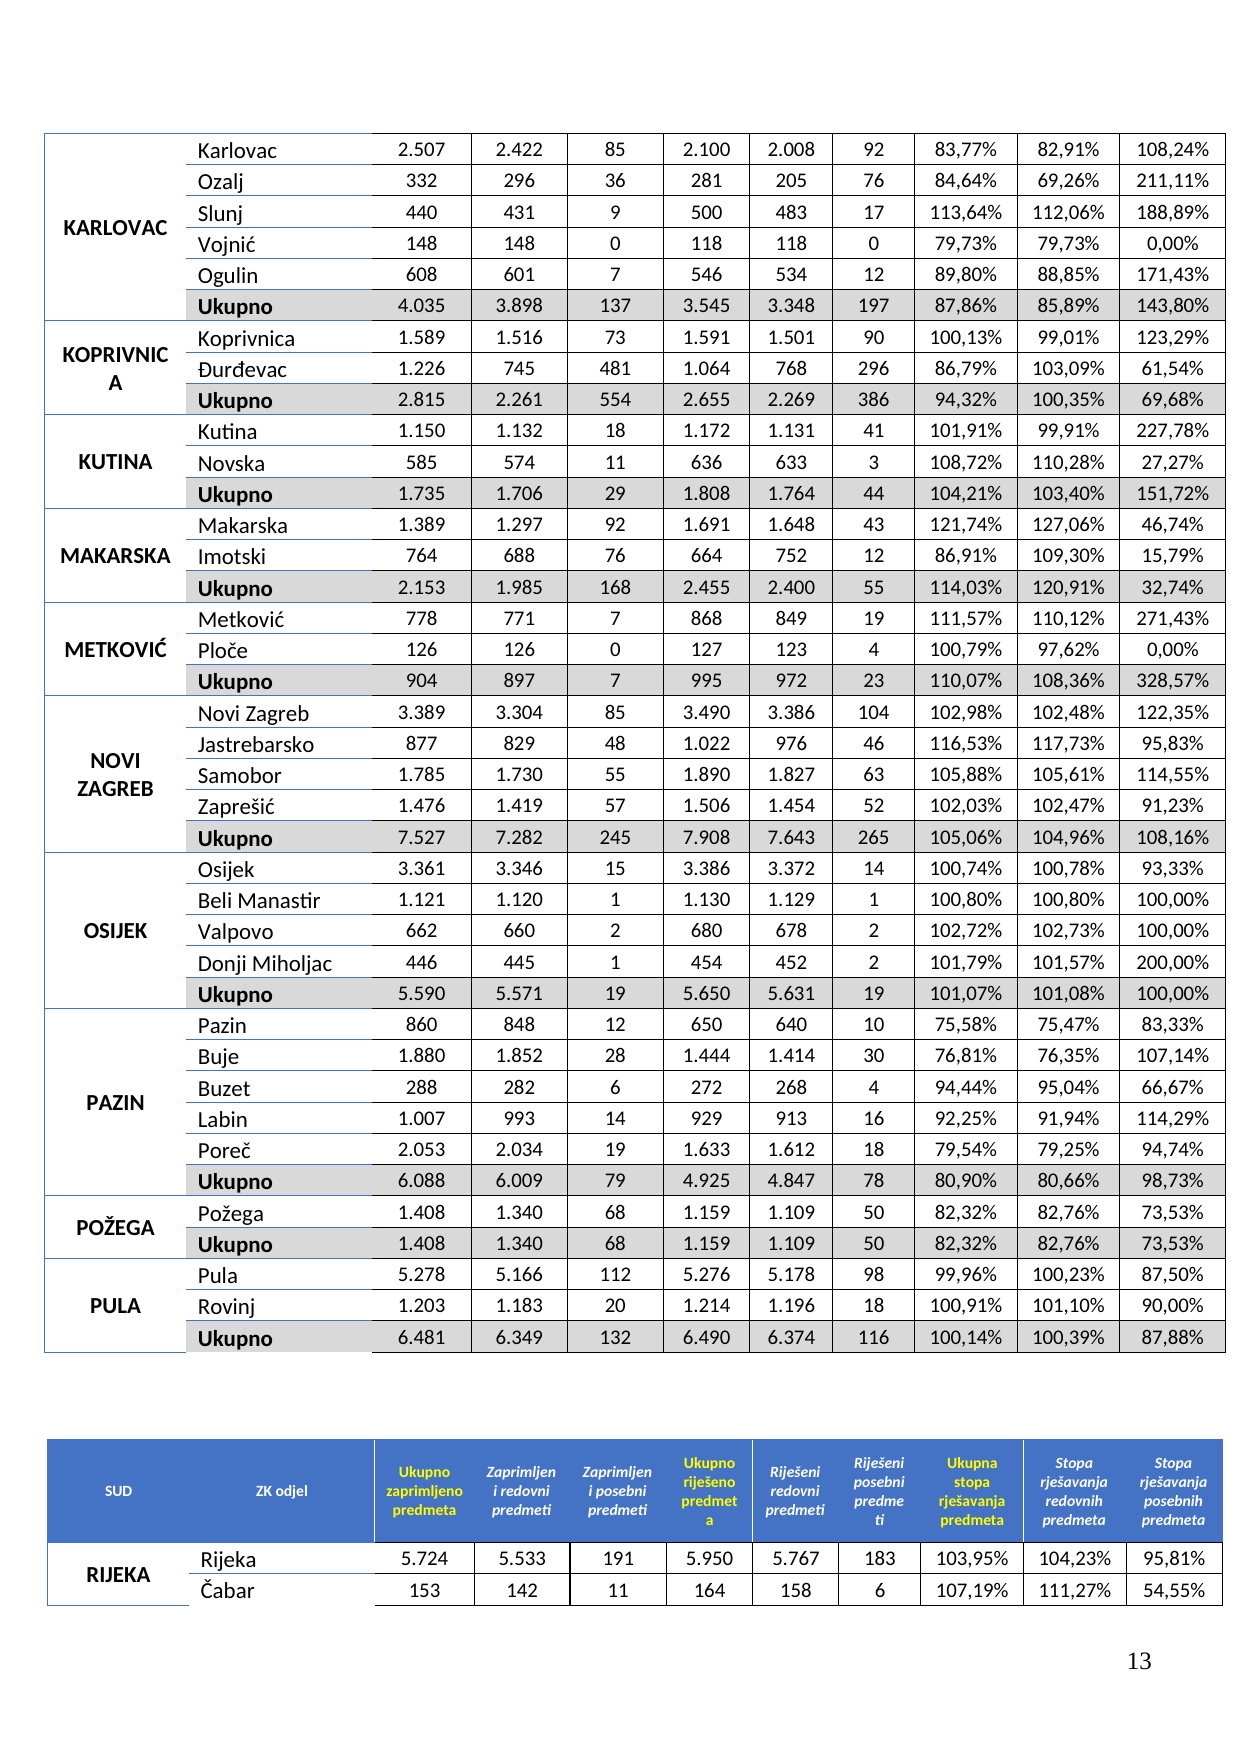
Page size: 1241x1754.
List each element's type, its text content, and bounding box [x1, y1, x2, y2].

table_cell 5.767 [753, 1543, 838, 1573]
table_cell 2.422 [472, 134, 567, 164]
table_cell 100,14% [915, 1321, 1017, 1352]
table_cell 27,27% [1120, 446, 1225, 477]
table_cell Požega [186, 1196, 372, 1227]
table_cell 80,66% [1018, 1165, 1119, 1195]
table_cell 296 [472, 165, 567, 195]
table_cell 11 [571, 1574, 666, 1604]
table_cell 15,79% [1120, 540, 1225, 570]
table_cell 73,53% [1120, 1196, 1225, 1227]
table_cell 500 [664, 196, 749, 227]
table_cell 100,13% [915, 321, 1017, 352]
table_cell Rovinj [186, 1290, 372, 1320]
table_cell 19 [833, 603, 914, 633]
table_cell 848 [472, 1009, 567, 1039]
table_cell 446 [372, 946, 471, 977]
table_cell 84,64% [915, 165, 1017, 195]
table_cell 98 [833, 1259, 914, 1289]
table_cell 585 [372, 446, 471, 477]
table_cell 55 [568, 759, 663, 789]
table_cell 771 [472, 603, 567, 633]
table_cell 171,43% [1120, 259, 1225, 289]
table_cell 87,88% [1120, 1321, 1225, 1352]
table_cell 85,89% [1018, 290, 1119, 320]
table_cell 4 [833, 634, 914, 664]
table_cell 100,91% [915, 1290, 1017, 1320]
table_cell 2 [833, 915, 914, 945]
table_cell 2.008 [750, 134, 832, 164]
table_cell 100,00% [1120, 978, 1225, 1008]
table_cell 5.533 [475, 1543, 569, 1573]
table_cell 102,48% [1018, 696, 1119, 727]
table_cell 19 [833, 978, 914, 1008]
table_cell 83,77% [915, 134, 1017, 164]
table_cell Vojnić [186, 228, 372, 258]
table_header Riješeni redovni predmeti [753, 1440, 839, 1542]
table_cell 1.214 [664, 1290, 749, 1320]
table_cell 929 [664, 1103, 749, 1133]
table_cell 103,95% [921, 1543, 1023, 1573]
table_cell 445 [472, 946, 567, 977]
table_cell 6.088 [372, 1165, 471, 1195]
table_cell 10 [833, 1009, 914, 1039]
table_cell 3.490 [664, 696, 749, 727]
table_cell 1.130 [664, 884, 749, 914]
table_cell 993 [472, 1103, 567, 1133]
table_cell 132 [568, 1321, 663, 1352]
table_cell 1.121 [372, 884, 471, 914]
table_cell 281 [664, 165, 749, 195]
table_cell 5.950 [667, 1543, 752, 1573]
table_cell 104,23% [1024, 1543, 1126, 1573]
table_cell 976 [750, 728, 832, 758]
table_cell 109,30% [1018, 540, 1119, 570]
table_cell 1.172 [664, 415, 749, 445]
table_cell Labin [186, 1103, 372, 1133]
table_cell 15 [568, 853, 663, 883]
table_cell 88,85% [1018, 259, 1119, 289]
table_cell 440 [372, 196, 471, 227]
table_cell 2 [568, 915, 663, 945]
table_cell 112,06% [1018, 196, 1119, 227]
table_cell 1.785 [372, 759, 471, 789]
table_cell 3.545 [664, 290, 749, 320]
table_cell 100,00% [1120, 915, 1225, 945]
table_cell 148 [472, 228, 567, 258]
table_cell Đurđevac [186, 353, 372, 383]
table_cell 483 [750, 196, 832, 227]
table_cell 3.389 [372, 696, 471, 727]
table_cell 108,36% [1018, 665, 1119, 695]
table_cell 688 [472, 540, 567, 570]
table_cell 83,33% [1120, 1009, 1225, 1039]
table_cell 764 [372, 540, 471, 570]
table_cell 5.650 [664, 978, 749, 1008]
table_cell 2.100 [664, 134, 749, 164]
table_cell 116 [833, 1321, 914, 1352]
table_cell 268 [750, 1071, 832, 1102]
table_cell 227,78% [1120, 415, 1225, 445]
table_cell 100,23% [1018, 1259, 1119, 1289]
table_cell 168 [568, 571, 663, 602]
table_cell 153 [375, 1574, 474, 1604]
table_cell 63 [833, 759, 914, 789]
table_cell 90,00% [1120, 1290, 1225, 1320]
table_cell 50 [833, 1196, 914, 1227]
table_cell 99,91% [1018, 415, 1119, 445]
table_cell 1.735 [372, 478, 471, 508]
table_cell 0 [568, 634, 663, 664]
table_cell 1.340 [472, 1228, 567, 1258]
table_cell 1.890 [664, 759, 749, 789]
table_cell 54,55% [1127, 1574, 1222, 1604]
table_cell 142 [475, 1574, 569, 1604]
table_cell 116,53% [915, 728, 1017, 758]
table_cell 94,32% [915, 384, 1017, 414]
table_cell 1.454 [750, 790, 832, 820]
table_cell Čabar [189, 1574, 374, 1604]
table_cell Beli Manastir [186, 884, 372, 914]
table_cell Koprivnica [186, 321, 372, 352]
table_cell 452 [750, 946, 832, 977]
table_cell 41 [833, 415, 914, 445]
table_cell Ukupno [186, 290, 372, 320]
table_cell 75,58% [915, 1009, 1017, 1039]
table_cell 1.516 [472, 321, 567, 352]
table_cell OSIJEK [45, 853, 186, 1008]
table_cell 7.643 [750, 821, 832, 852]
table_cell 660 [472, 915, 567, 945]
table_cell 79,73% [1018, 228, 1119, 258]
table_cell 1.389 [372, 509, 471, 539]
table_cell 44 [833, 478, 914, 508]
table_cell 431 [472, 196, 567, 227]
table_cell 1.408 [372, 1196, 471, 1227]
table_cell Jastrebarsko [186, 728, 372, 758]
table_cell 9 [568, 196, 663, 227]
table_cell 12 [833, 259, 914, 289]
table_cell 5.178 [750, 1259, 832, 1289]
table_cell 2.815 [372, 384, 471, 414]
table_cell 105,61% [1018, 759, 1119, 789]
table_cell 101,10% [1018, 1290, 1119, 1320]
table_cell 55 [833, 571, 914, 602]
table_cell 4.925 [664, 1165, 749, 1195]
table_cell 1.150 [372, 415, 471, 445]
table_cell 3.898 [472, 290, 567, 320]
table_cell 99,01% [1018, 321, 1119, 352]
table_cell 1.419 [472, 790, 567, 820]
table_cell 265 [833, 821, 914, 852]
table_cell 2 [833, 946, 914, 977]
table_cell 102,73% [1018, 915, 1119, 945]
table_cell 386 [833, 384, 914, 414]
table_cell 19 [568, 1134, 663, 1164]
table_cell 100,00% [1120, 884, 1225, 914]
table_cell 101,07% [915, 978, 1017, 1008]
table_cell 108,16% [1120, 821, 1225, 852]
table_cell 608 [372, 259, 471, 289]
table_cell 2.269 [750, 384, 832, 414]
table_cell 1.159 [664, 1228, 749, 1258]
table_header ZK odjel [189, 1440, 374, 1542]
table_cell 137 [568, 290, 663, 320]
table_cell Ukupno [186, 1228, 372, 1258]
table_cell 6.481 [372, 1321, 471, 1352]
table_cell 1.226 [372, 353, 471, 383]
table_cell 92 [833, 134, 914, 164]
table_cell KARLOVAC [45, 134, 186, 320]
table_cell 574 [472, 446, 567, 477]
table_cell Donji Miholjac [186, 946, 372, 977]
table_cell Poreč [186, 1134, 372, 1164]
table_cell 46 [833, 728, 914, 758]
table_cell 1.691 [664, 509, 749, 539]
table_cell 76 [833, 165, 914, 195]
table_cell 18 [833, 1134, 914, 1164]
table_cell 101,79% [915, 946, 1017, 977]
table_cell 29 [568, 478, 663, 508]
table_cell KUTINA [45, 415, 186, 508]
table_cell 680 [664, 915, 749, 945]
table_cell 75,47% [1018, 1009, 1119, 1039]
table_cell 904 [372, 665, 471, 695]
table_cell 282 [472, 1071, 567, 1102]
table_cell 79,54% [915, 1134, 1017, 1164]
table_cell 328,57% [1120, 665, 1225, 695]
table_cell Samobor [186, 759, 372, 789]
table_cell Ukupno [186, 978, 372, 1008]
table_cell 114,03% [915, 571, 1017, 602]
table_cell 1.129 [750, 884, 832, 914]
table_cell 1.183 [472, 1290, 567, 1320]
table_cell Pula [186, 1259, 372, 1289]
table_cell 6 [839, 1574, 920, 1604]
table_cell 5.571 [472, 978, 567, 1008]
table_cell 1.730 [472, 759, 567, 789]
table_cell 101,08% [1018, 978, 1119, 1008]
table_cell 5.724 [375, 1543, 474, 1573]
table_cell 122,35% [1120, 696, 1225, 727]
table_cell 11 [568, 446, 663, 477]
table_cell 28 [568, 1040, 663, 1070]
table_cell 113,64% [915, 196, 1017, 227]
table_cell 20 [568, 1290, 663, 1320]
table_cell 197 [833, 290, 914, 320]
table_cell 454 [664, 946, 749, 977]
table_cell 1.064 [664, 353, 749, 383]
table_cell 79,25% [1018, 1134, 1119, 1164]
table_cell 481 [568, 353, 663, 383]
table_cell 100,35% [1018, 384, 1119, 414]
table_cell 1.109 [750, 1228, 832, 1258]
table_cell 114,29% [1120, 1103, 1225, 1133]
table_cell 105,88% [915, 759, 1017, 789]
table_cell 6.009 [472, 1165, 567, 1195]
table_cell 191 [571, 1543, 666, 1573]
table_cell 90 [833, 321, 914, 352]
table_cell 1.506 [664, 790, 749, 820]
table_cell 126 [372, 634, 471, 664]
table_cell 102,03% [915, 790, 1017, 820]
table_cell Ukupno [186, 821, 372, 852]
table_cell 99,96% [915, 1259, 1017, 1289]
table_cell 1.132 [472, 415, 567, 445]
table_cell Ukupno [186, 384, 372, 414]
table_cell 82,91% [1018, 134, 1119, 164]
table_cell Novi Zagreb [186, 696, 372, 727]
table_cell 100,74% [915, 853, 1017, 883]
table_cell 3.386 [750, 696, 832, 727]
table_cell Ukupno [186, 1165, 372, 1195]
table_cell 108,72% [915, 446, 1017, 477]
table_cell 1 [833, 884, 914, 914]
table_cell 868 [664, 603, 749, 633]
table_cell Makarska [186, 509, 372, 539]
table_cell 7 [568, 603, 663, 633]
table_cell 110,12% [1018, 603, 1119, 633]
table_header Ukupno riješeno predmeta [666, 1440, 752, 1542]
table_cell Ozalj [186, 165, 372, 195]
table_cell 288 [372, 1071, 471, 1102]
table_cell 1.501 [750, 321, 832, 352]
table_cell 104,96% [1018, 821, 1119, 852]
table_cell Ukupno [186, 665, 372, 695]
table_cell 126 [472, 634, 567, 664]
table_cell 2.034 [472, 1134, 567, 1164]
table_cell 100,80% [1018, 884, 1119, 914]
table_cell 1.444 [664, 1040, 749, 1070]
table_cell 745 [472, 353, 567, 383]
table_header Stopa rješavanja posebnih predmeta [1126, 1440, 1222, 1542]
table_cell 79,73% [915, 228, 1017, 258]
table_cell PULA [45, 1259, 186, 1352]
table_cell 121,74% [915, 509, 1017, 539]
table_header Ukupno zaprimljeno predmeta [375, 1440, 474, 1542]
table_cell 73,53% [1120, 1228, 1225, 1258]
table_cell 104 [833, 696, 914, 727]
table_cell 205 [750, 165, 832, 195]
table_header SUD [48, 1440, 189, 1542]
table_cell 7.527 [372, 821, 471, 852]
table_cell 7.908 [664, 821, 749, 852]
table_cell 332 [372, 165, 471, 195]
table_cell 183 [839, 1543, 920, 1573]
table_header Zaprimljeni posebni predmeti [570, 1440, 666, 1542]
table_cell Zaprešić [186, 790, 372, 820]
table_cell 2.455 [664, 571, 749, 602]
table_cell 92 [568, 509, 663, 539]
table_cell NOVI ZAGREB [45, 696, 186, 852]
table_cell 1.414 [750, 1040, 832, 1070]
table_cell 100,80% [915, 884, 1017, 914]
table_cell 1.589 [372, 321, 471, 352]
table_cell 93,33% [1120, 853, 1225, 883]
table_cell 101,57% [1018, 946, 1119, 977]
table_cell 897 [472, 665, 567, 695]
table_cell Pazin [186, 1009, 372, 1039]
table_cell 46,74% [1120, 509, 1225, 539]
table_cell 87,86% [915, 290, 1017, 320]
table_cell 16 [833, 1103, 914, 1133]
table_cell 200,00% [1120, 946, 1225, 977]
table_cell 32,74% [1120, 571, 1225, 602]
table_cell 2.655 [664, 384, 749, 414]
table_cell 12 [833, 540, 914, 570]
table_cell 1.808 [664, 478, 749, 508]
table_cell 662 [372, 915, 471, 945]
table_cell 2.153 [372, 571, 471, 602]
table_cell 1.159 [664, 1196, 749, 1227]
table_cell Kutina [186, 415, 372, 445]
table_cell 972 [750, 665, 832, 695]
table_cell 18 [568, 415, 663, 445]
table_cell 7 [568, 259, 663, 289]
table_cell 5.631 [750, 978, 832, 1008]
table_cell 1.120 [472, 884, 567, 914]
table_cell Ploče [186, 634, 372, 664]
table_cell Ogulin [186, 259, 372, 289]
table_cell 2.400 [750, 571, 832, 602]
table_cell 0,00% [1120, 634, 1225, 664]
table_cell 101,91% [915, 415, 1017, 445]
table_cell Ukupno [186, 571, 372, 602]
table_cell 1.985 [472, 571, 567, 602]
table_cell 546 [664, 259, 749, 289]
table_cell 118 [664, 228, 749, 258]
table_cell 98,73% [1120, 1165, 1225, 1195]
table_cell 97,62% [1018, 634, 1119, 664]
table_header Riješeni posebni predmeti [839, 1440, 921, 1542]
table_cell 102,72% [915, 915, 1017, 945]
table_cell 91,23% [1120, 790, 1225, 820]
table_cell 118 [750, 228, 832, 258]
table_cell 78 [833, 1165, 914, 1195]
table_cell 2.053 [372, 1134, 471, 1164]
table_cell 94,74% [1120, 1134, 1225, 1164]
table_cell 82,32% [915, 1228, 1017, 1258]
table_cell 95,83% [1120, 728, 1225, 758]
table_cell 1.764 [750, 478, 832, 508]
table_cell 107,19% [921, 1574, 1023, 1604]
table_cell Metković [186, 603, 372, 633]
table_cell 1 [568, 946, 663, 977]
table_cell 849 [750, 603, 832, 633]
table_cell RIJEKA [48, 1543, 189, 1604]
table_cell 164 [667, 1574, 752, 1604]
table_cell 19 [568, 978, 663, 1008]
table_cell 105,06% [915, 821, 1017, 852]
table_cell 3 [833, 446, 914, 477]
table_cell 68 [568, 1228, 663, 1258]
table_cell 68 [568, 1196, 663, 1227]
table_cell 100,79% [915, 634, 1017, 664]
table_cell 85 [568, 134, 663, 164]
table_cell 5.278 [372, 1259, 471, 1289]
table_header Zaprimljeni redovni predmeti [474, 1440, 570, 1542]
table_cell 829 [472, 728, 567, 758]
table_cell 601 [472, 259, 567, 289]
table_cell 633 [750, 446, 832, 477]
table_cell 2.507 [372, 134, 471, 164]
table_cell 0 [568, 228, 663, 258]
table_cell 86,79% [915, 353, 1017, 383]
table_cell 30 [833, 1040, 914, 1070]
table_cell 4 [833, 1071, 914, 1102]
table_cell 245 [568, 821, 663, 852]
table_cell 296 [833, 353, 914, 383]
table_cell 1.612 [750, 1134, 832, 1164]
table_cell 650 [664, 1009, 749, 1039]
table_cell 73 [568, 321, 663, 352]
table_cell 6.490 [664, 1321, 749, 1352]
table_cell 14 [833, 853, 914, 883]
table_cell Buzet [186, 1071, 372, 1102]
table_cell 76,35% [1018, 1040, 1119, 1070]
table_cell 5.166 [472, 1259, 567, 1289]
table_cell 148 [372, 228, 471, 258]
table_cell 89,80% [915, 259, 1017, 289]
table_cell MAKARSKA [45, 509, 186, 602]
table_cell 1.648 [750, 509, 832, 539]
table_cell 94,44% [915, 1071, 1017, 1102]
table_cell 1 [568, 884, 663, 914]
table_cell 110,07% [915, 665, 1017, 695]
table_cell Karlovac [186, 134, 372, 164]
table_cell Buje [186, 1040, 372, 1070]
table_cell 5.276 [664, 1259, 749, 1289]
table_cell 104,21% [915, 478, 1017, 508]
table_cell 1.408 [372, 1228, 471, 1258]
table_cell 4.035 [372, 290, 471, 320]
table_cell 95,81% [1127, 1543, 1222, 1573]
table_cell 3.304 [472, 696, 567, 727]
table_cell 1.827 [750, 759, 832, 789]
table_cell 123 [750, 634, 832, 664]
table_cell 111,27% [1024, 1574, 1126, 1604]
table_cell Novska [186, 446, 372, 477]
table_cell POŽEGA [45, 1196, 186, 1258]
table_cell 534 [750, 259, 832, 289]
table_cell 158 [753, 1574, 838, 1604]
table_cell 87,50% [1120, 1259, 1225, 1289]
table_cell Imotski [186, 540, 372, 570]
table_cell 100,39% [1018, 1321, 1119, 1352]
table_cell 1.203 [372, 1290, 471, 1320]
table_cell 1.340 [472, 1196, 567, 1227]
table_cell 143,80% [1120, 290, 1225, 320]
table_cell 188,89% [1120, 196, 1225, 227]
table_cell PAZIN [45, 1009, 186, 1195]
table_cell 3.346 [472, 853, 567, 883]
table_cell 107,14% [1120, 1040, 1225, 1070]
table_cell 1.476 [372, 790, 471, 820]
table_cell 95,04% [1018, 1071, 1119, 1102]
table_cell 1.109 [750, 1196, 832, 1227]
table_cell 640 [750, 1009, 832, 1039]
table_cell Rijeka [189, 1543, 374, 1573]
table_cell 48 [568, 728, 663, 758]
table_cell 82,76% [1018, 1196, 1119, 1227]
table_cell 110,28% [1018, 446, 1119, 477]
table_cell 82,32% [915, 1196, 1017, 1227]
table_cell 17 [833, 196, 914, 227]
table_cell 1.880 [372, 1040, 471, 1070]
table_cell 114,55% [1120, 759, 1225, 789]
table_cell 272 [664, 1071, 749, 1102]
table_cell 0,00% [1120, 228, 1225, 258]
table_cell Slunj [186, 196, 372, 227]
table_cell 1.852 [472, 1040, 567, 1070]
table_cell 76,81% [915, 1040, 1017, 1070]
table_cell 752 [750, 540, 832, 570]
table_cell 1.633 [664, 1134, 749, 1164]
table_cell METKOVIĆ [45, 603, 186, 695]
table_cell 778 [372, 603, 471, 633]
table_cell 3.386 [664, 853, 749, 883]
table_cell 127 [664, 634, 749, 664]
table_cell Valpovo [186, 915, 372, 945]
table_cell 102,98% [915, 696, 1017, 727]
table_cell 1.022 [664, 728, 749, 758]
table_cell 860 [372, 1009, 471, 1039]
table_cell 1.297 [472, 509, 567, 539]
table_cell 1.196 [750, 1290, 832, 1320]
table_cell 69,26% [1018, 165, 1119, 195]
table_cell 6 [568, 1071, 663, 1102]
table_cell 768 [750, 353, 832, 383]
table_cell 6.349 [472, 1321, 567, 1352]
table_cell 79 [568, 1165, 663, 1195]
table_cell 76 [568, 540, 663, 570]
table_cell 57 [568, 790, 663, 820]
table_cell 0 [833, 228, 914, 258]
table_cell 636 [664, 446, 749, 477]
table_cell 664 [664, 540, 749, 570]
table_cell Ukupno [186, 478, 372, 508]
table_cell 1.591 [664, 321, 749, 352]
table_header Ukupna stopa rješavanja predmeta [921, 1440, 1023, 1542]
table_cell 43 [833, 509, 914, 539]
table_cell 1.131 [750, 415, 832, 445]
table_cell 111,57% [915, 603, 1017, 633]
table_cell 52 [833, 790, 914, 820]
table_cell 23 [833, 665, 914, 695]
table_cell 1.706 [472, 478, 567, 508]
table_cell 92,25% [915, 1103, 1017, 1133]
table_cell 18 [833, 1290, 914, 1320]
table_cell KOPRIVNICA [45, 321, 186, 414]
table_cell 50 [833, 1228, 914, 1258]
table_cell 123,29% [1120, 321, 1225, 352]
table_cell 12 [568, 1009, 663, 1039]
table_cell 3.348 [750, 290, 832, 320]
table_cell 678 [750, 915, 832, 945]
table_cell 2.261 [472, 384, 567, 414]
table_cell 85 [568, 696, 663, 727]
table_cell 3.361 [372, 853, 471, 883]
table_cell Ukupno [186, 1321, 372, 1352]
table_cell 103,09% [1018, 353, 1119, 383]
table_cell Osijek [186, 853, 372, 883]
table_cell 69,68% [1120, 384, 1225, 414]
table_cell 117,73% [1018, 728, 1119, 758]
table_cell 6.374 [750, 1321, 832, 1352]
table_cell 108,24% [1120, 134, 1225, 164]
table_cell 4.847 [750, 1165, 832, 1195]
table_cell 127,06% [1018, 509, 1119, 539]
table_cell 112 [568, 1259, 663, 1289]
table_cell 151,72% [1120, 478, 1225, 508]
table_cell 120,91% [1018, 571, 1119, 602]
table_cell 7.282 [472, 821, 567, 852]
table_cell 1.007 [372, 1103, 471, 1133]
table_cell 80,90% [915, 1165, 1017, 1195]
table_cell 7 [568, 665, 663, 695]
table_cell 82,76% [1018, 1228, 1119, 1258]
table_cell 14 [568, 1103, 663, 1133]
table_cell 103,40% [1018, 478, 1119, 508]
table_cell 877 [372, 728, 471, 758]
table_cell 3.372 [750, 853, 832, 883]
table_cell 102,47% [1018, 790, 1119, 820]
table_cell 66,67% [1120, 1071, 1225, 1102]
table_cell 554 [568, 384, 663, 414]
table_cell 91,94% [1018, 1103, 1119, 1133]
table_cell 61,54% [1120, 353, 1225, 383]
table_cell 211,11% [1120, 165, 1225, 195]
table_cell 36 [568, 165, 663, 195]
table_cell 86,91% [915, 540, 1017, 570]
table_cell 271,43% [1120, 603, 1225, 633]
table_cell 995 [664, 665, 749, 695]
table_cell 913 [750, 1103, 832, 1133]
table_cell 100,78% [1018, 853, 1119, 883]
table_cell 5.590 [372, 978, 471, 1008]
table_header Stopa rješavanja redovnih predmeta [1024, 1440, 1126, 1542]
